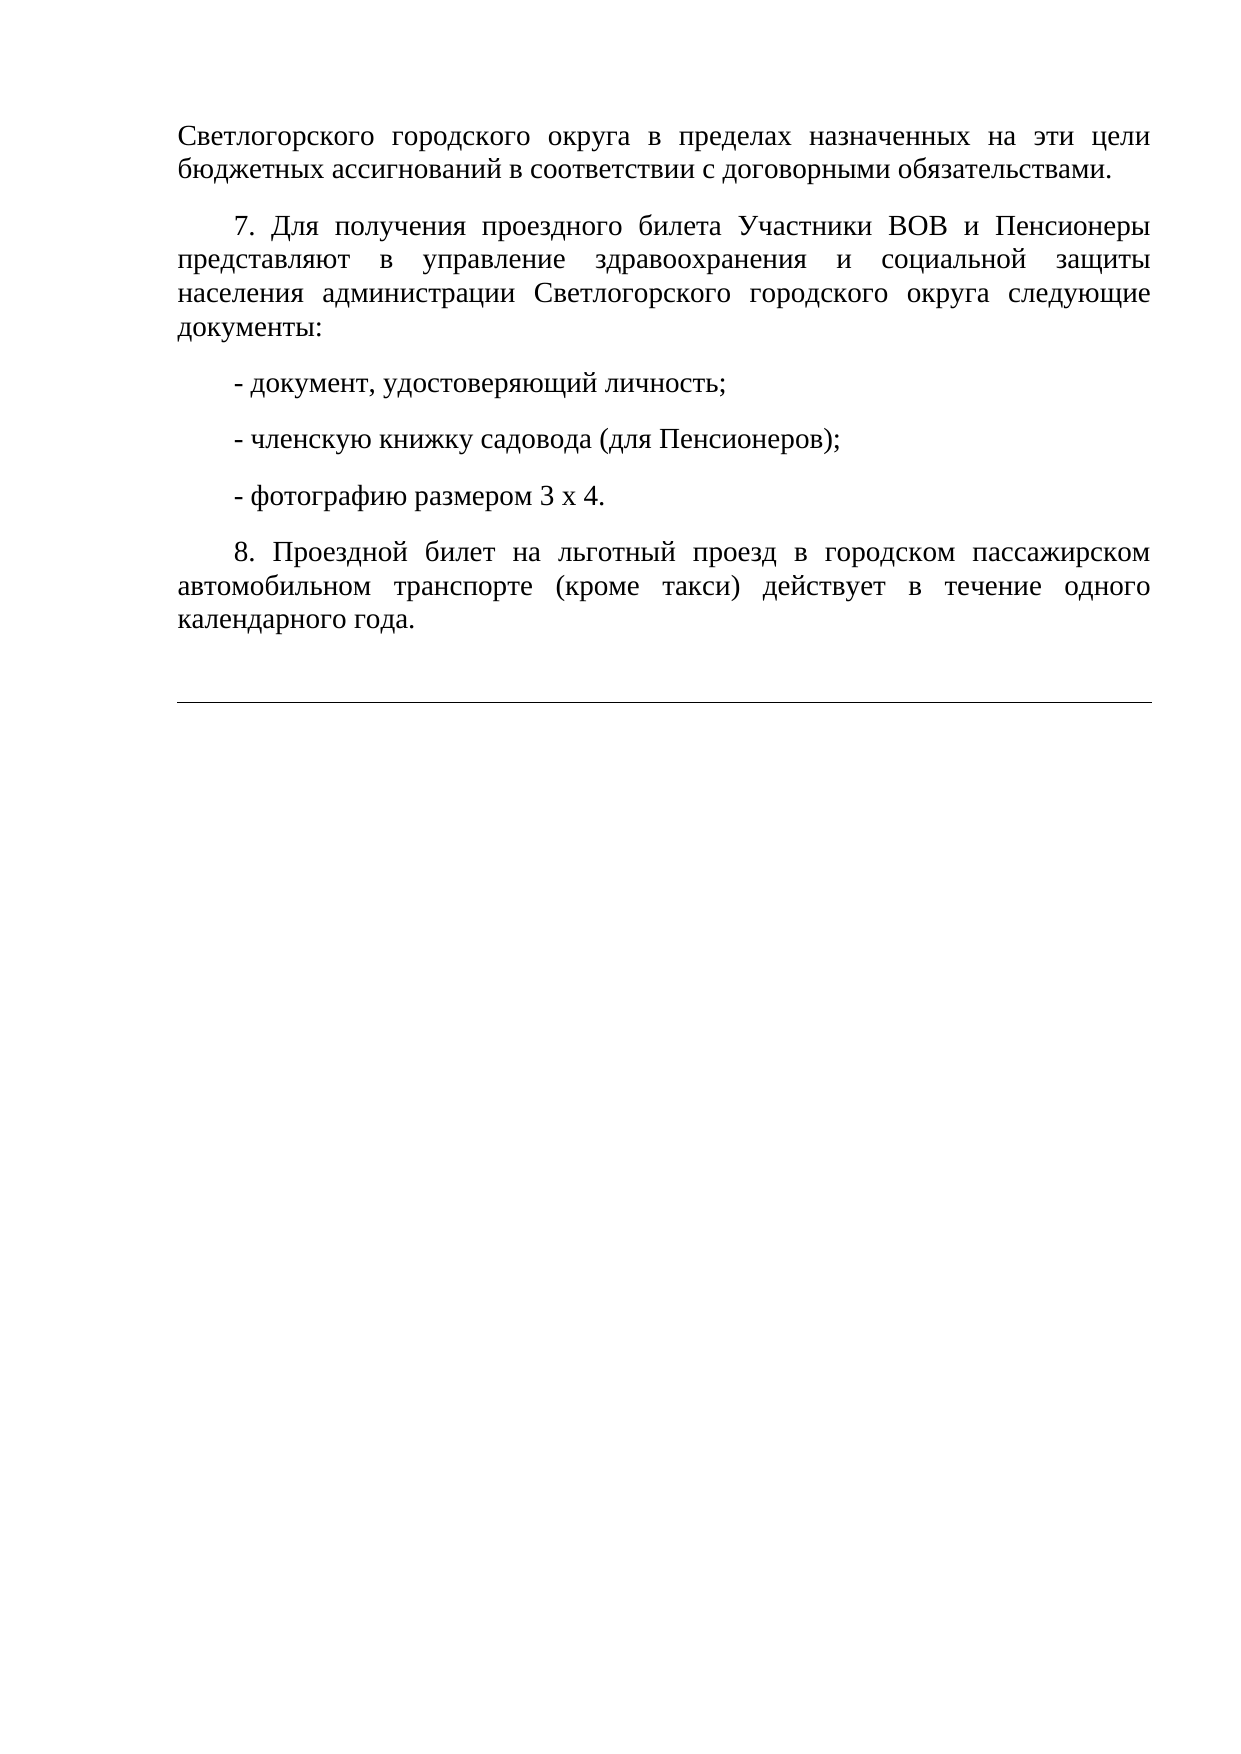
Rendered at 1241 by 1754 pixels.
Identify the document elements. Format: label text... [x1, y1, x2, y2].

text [177, 118, 1152, 185]
text - документ, удостоверяющий личность; [177, 365, 1152, 399]
text - фотографию размером 3 x 4. [177, 478, 1152, 512]
text 7. Для получения проездного билета Участники ВОВ и Пенсионеры представляют в управление здравоохранения и социальной защиты населения администрации Светлогорского городского округа следующие документы: [177, 208, 1152, 342]
text 8. Проездной билет на льготный проезд в городском пассажирском автомобильном транспорте (кроме такси) действует в течение одного календарного года. [177, 534, 1152, 635]
text - членскую книжку садовода (для Пенсионеров); [177, 422, 1152, 455]
